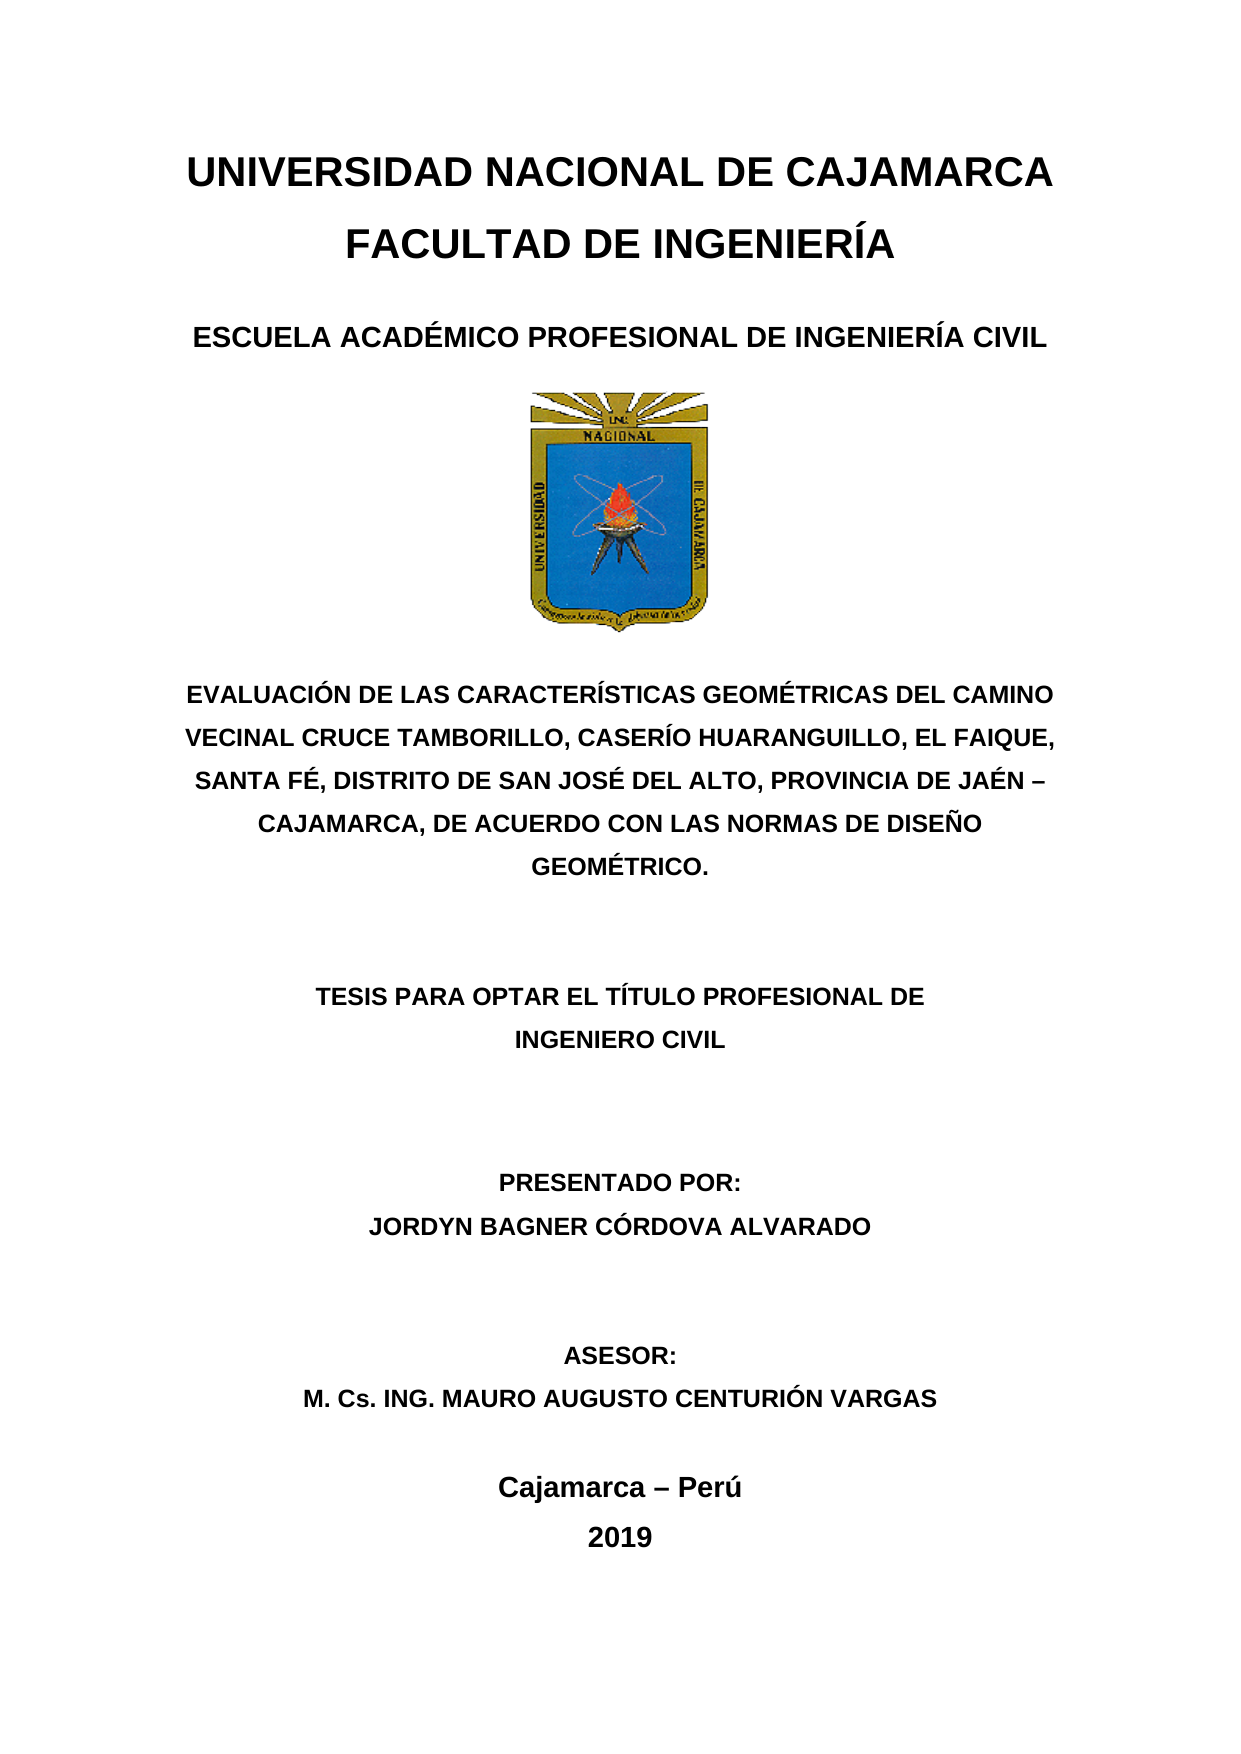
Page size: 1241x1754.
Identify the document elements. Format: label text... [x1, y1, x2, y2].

text TESIS PARA OPTAR EL TÍTULO PROFESIONAL DE [177, 981, 1063, 1010]
text 2019 [177, 1521, 1063, 1554]
text M. Cs. ING. MAURO AUGUSTO CENTURIÓN VARGAS [177, 1384, 1063, 1413]
text EVALUACIÓN DE LAS CARACTERÍSTICAS GEOMÉTRICAS DEL CAMINO VECINAL CRUCE TAMBORILLO, CASERÍO HUARANGUILLO, EL FAIQUE, SANTA FÉ, DISTRITO DE SAN JOSÉ DEL ALTO, PROVINCIA DE JAÉN – CAJAMARCA, DE ACUERDO CON LAS NORMAS DE DISEÑO GEOMÉTRICO. [177, 679, 1063, 881]
text FACULTAD DE INGENIERÍA [177, 219, 1063, 267]
text INGENIERO CIVIL [177, 1024, 1063, 1053]
text UNIVERSIDAD NACIONAL DE CAJAMARCA [177, 148, 1063, 196]
text JORDYN BAGNER CÓRDOVA ALVARADO [177, 1211, 1063, 1240]
picture [526, 387, 713, 634]
text PRESENTADO POR: [177, 1168, 1063, 1197]
text ASESOR: [177, 1341, 1063, 1369]
text ESCUELA ACADÉMICO PROFESIONAL DE INGENIERÍA CIVIL [177, 320, 1063, 354]
text Cajamarca – Perú [177, 1470, 1063, 1504]
